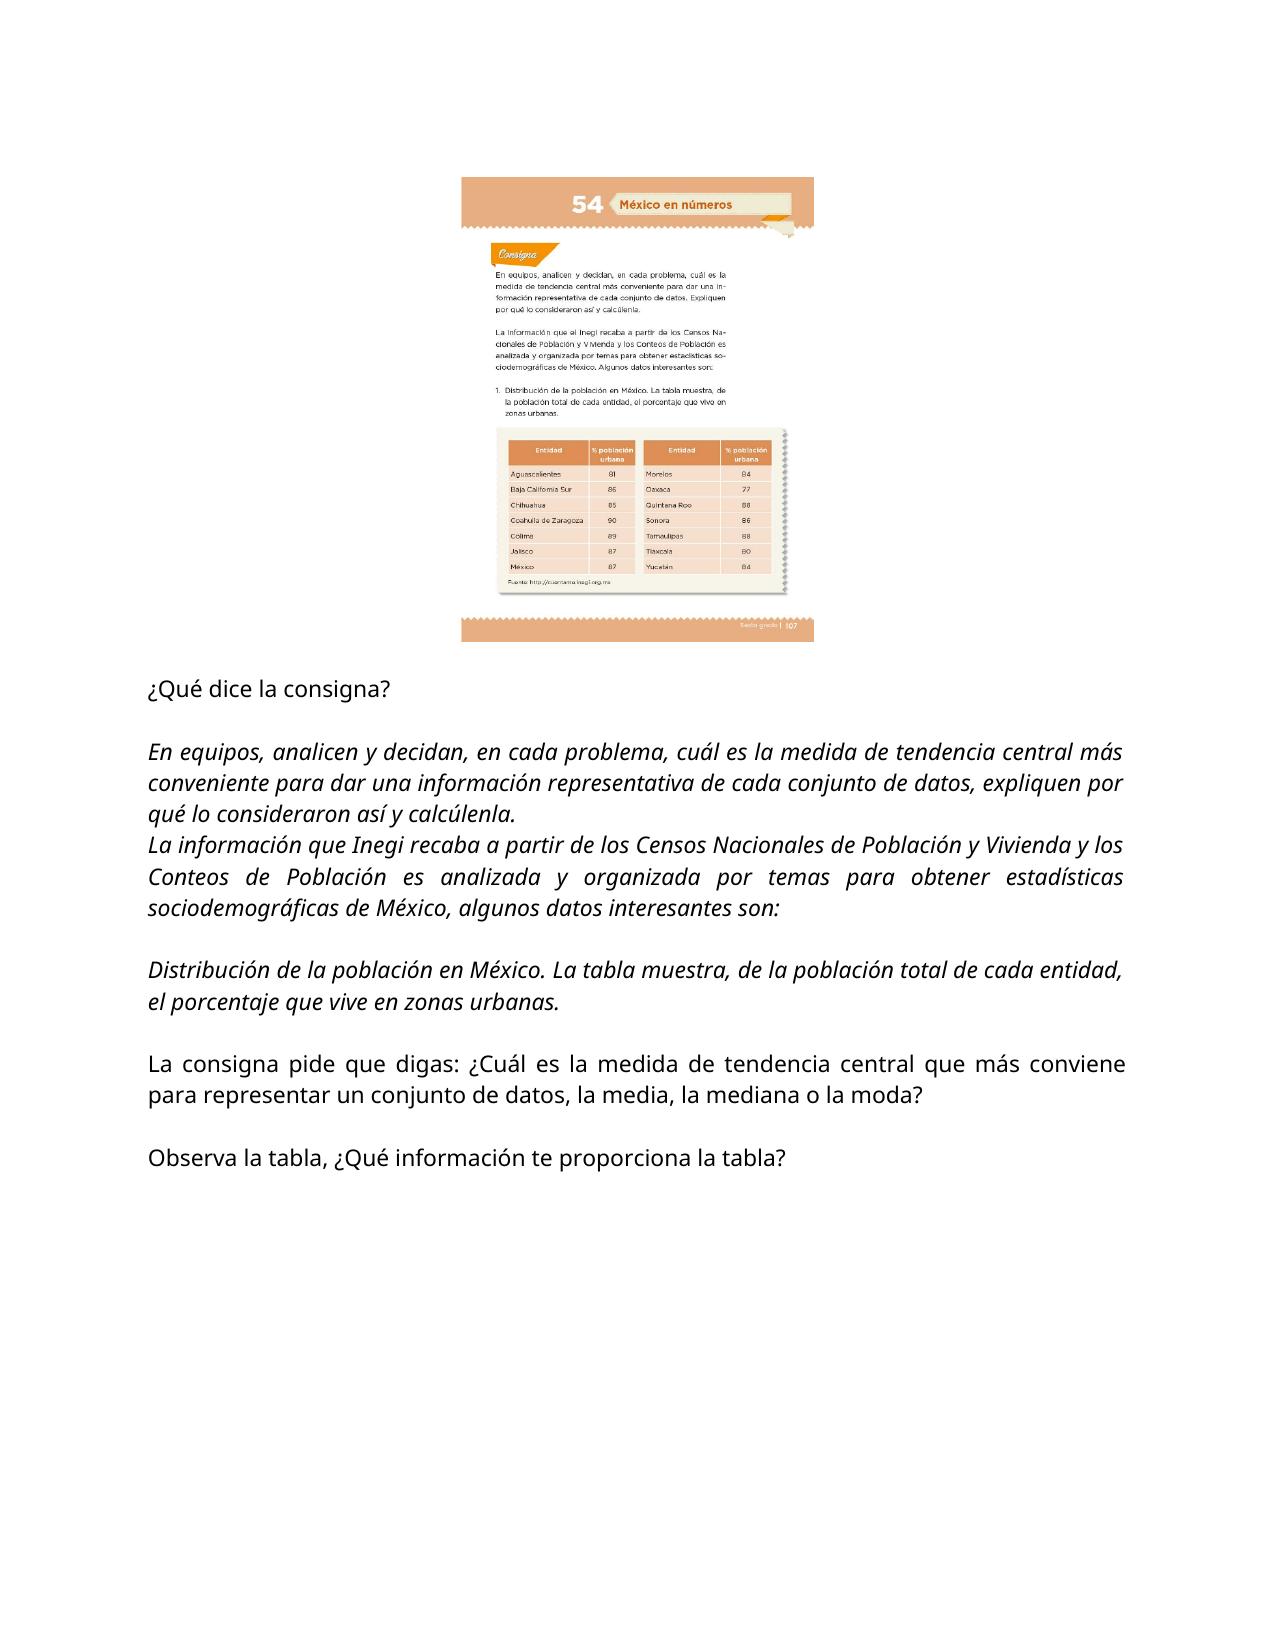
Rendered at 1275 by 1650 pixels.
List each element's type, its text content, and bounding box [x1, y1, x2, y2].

text La información que Inegi recaba a partir de los Censos Nacionales de Población y Vivienda y los Conteos de Población es analizada y organizada por temas para obtener estadísticas sociodemográficas de México, algunos datos interesantes son: [148, 829, 1127, 923]
text En equipos, analicen y decidan, en cada problema, cuál es la medida de tendencia central más conveniente para dar una información representativa de cada conjunto de datos, expliquen por qué lo consideraron así y calcúlenla. [148, 735, 1127, 829]
text Observa la tabla, ¿Qué información te proporciona la tabla? [148, 1142, 1127, 1173]
text Distribución de la población en México. La tabla muestra, de la población total de cada entidad, el porcentaje que vive en zonas urbanas. [148, 954, 1127, 1017]
text La consigna pide que digas: ¿Cuál es la medida de tendencia central que más conviene para representar un conjunto de datos, la media, la mediana o la moda? [148, 1048, 1127, 1110]
text ¿Qué dice la consigna? [148, 673, 1127, 704]
picture [461, 177, 814, 642]
